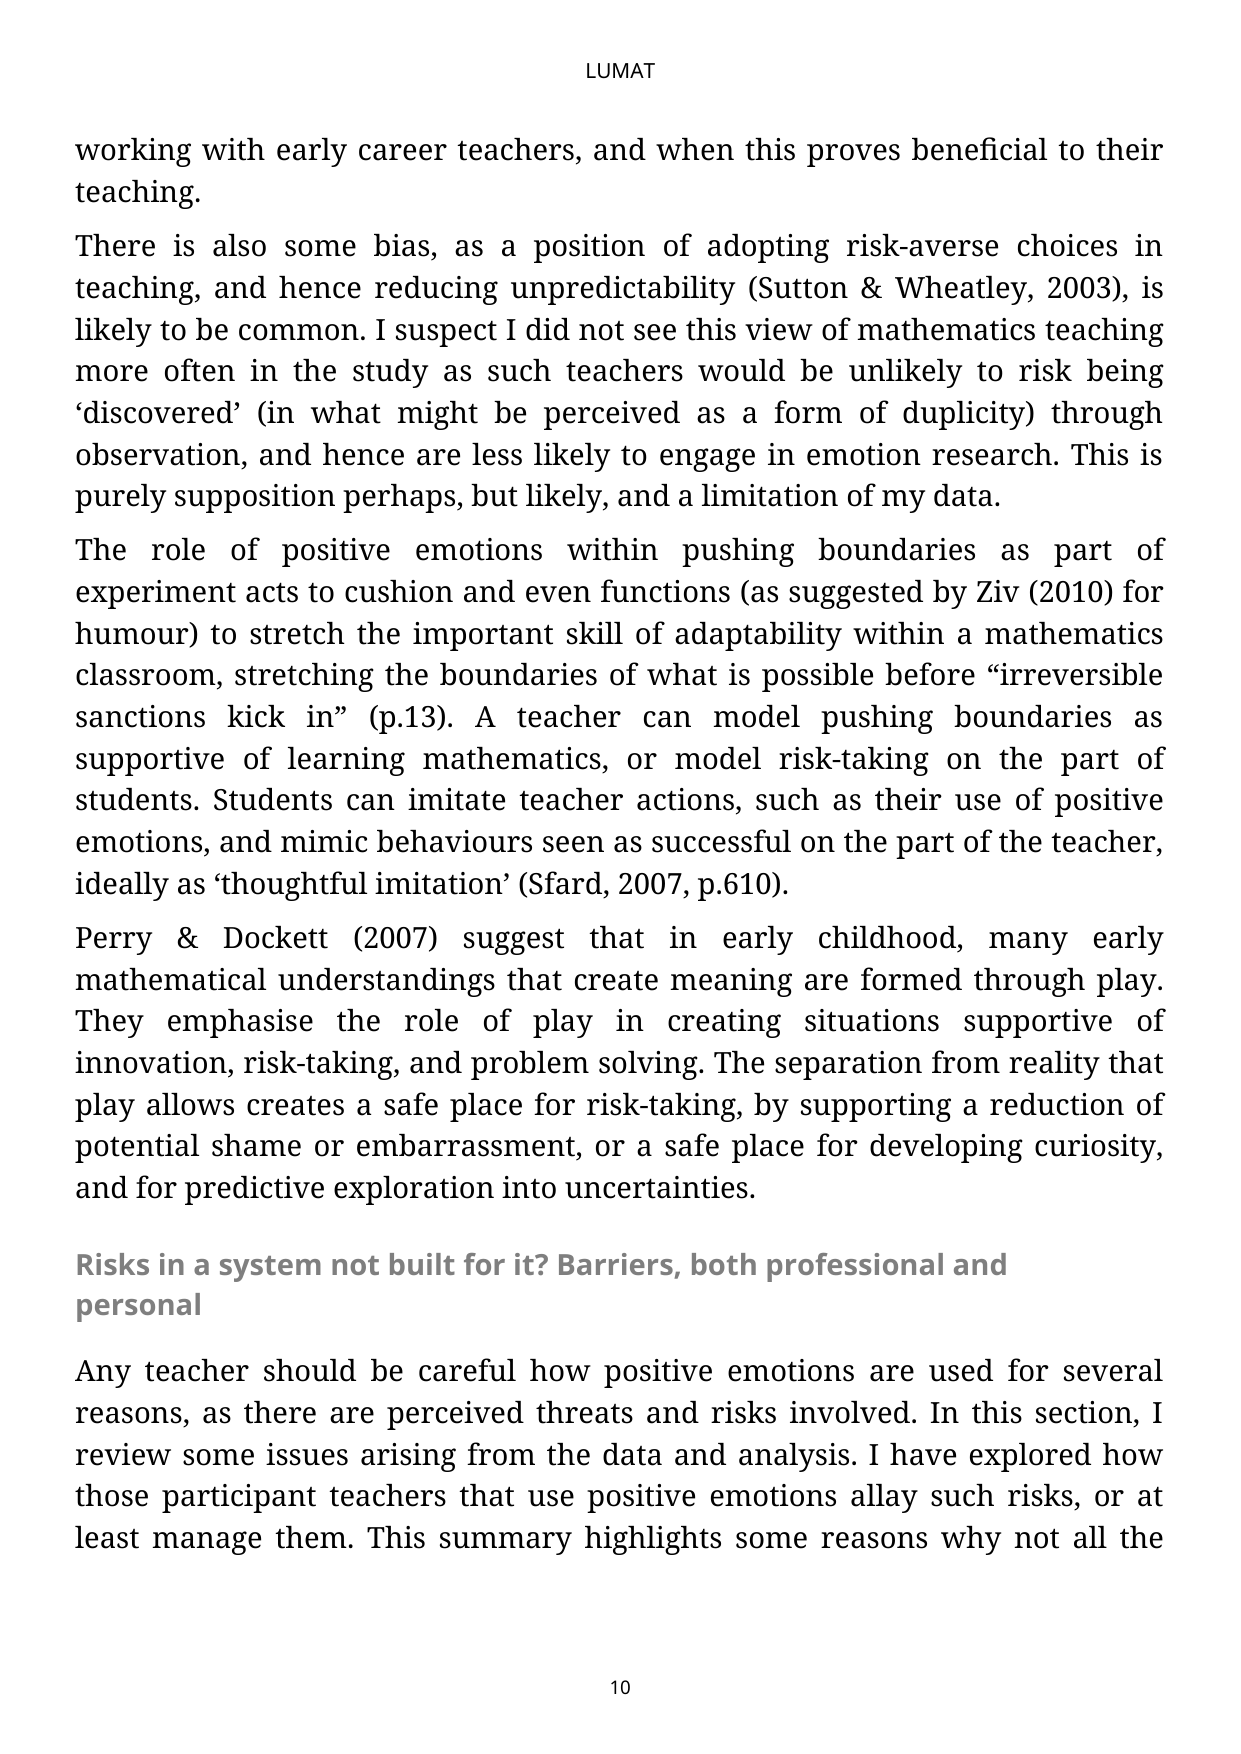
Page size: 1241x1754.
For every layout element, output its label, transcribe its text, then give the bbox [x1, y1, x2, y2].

text Perry & Dockett (2007) suggest that in early childhood, many early mathematical understandings that create meaning are formed through play. They emphasise the role of play in creating situations supportive of innovation, risk-taking, and problem solving. The separation from reality that play allows creates a safe place for risk-taking, by supporting a reduction of potential shame or embarrassment, or a safe place for developing curiosity, and for predictive exploration into uncertainties. [75, 915, 1165, 1207]
text The role of positive emotions within pushing boundaries as part of experiment acts to cushion and even functions (as suggested by Ziv (2010) for humour) to stretch the important skill of adaptability within a mathematics classroom, stretching the boundaries of what is possible before “irreversible sanctions kick in” (p.13). A teacher can model pushing boundaries as supportive of learning mathematics, or model risk-taking on the part of students. Students can imitate teacher actions, such as their use of positive emotions, and mimic behaviours seen as successful on the part of the teacher, ideally as ‘thoughtful imitation’ (Sfard, 2007, p.610). [75, 528, 1165, 903]
text There is also some bias, as a position of adopting risk-averse choices in teaching, and hence reducing unpredictability (Sutton & Wheatley, 2003), is likely to be common. I suspect I did not see this view of mathematics teaching more often in the study as such teachers would be unlikely to risk being ‘discovered’ (in what might be perceived as a form of duplicity) through observation, and hence are less likely to engage in emotion research. This is purely supposition perhaps, but likely, and a limitation of my data. [75, 223, 1165, 515]
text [75, 1349, 1165, 1557]
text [75, 128, 1165, 211]
subtitle Risks in a system not built for it? Barriers, both professional and personal [75, 1244, 1107, 1324]
